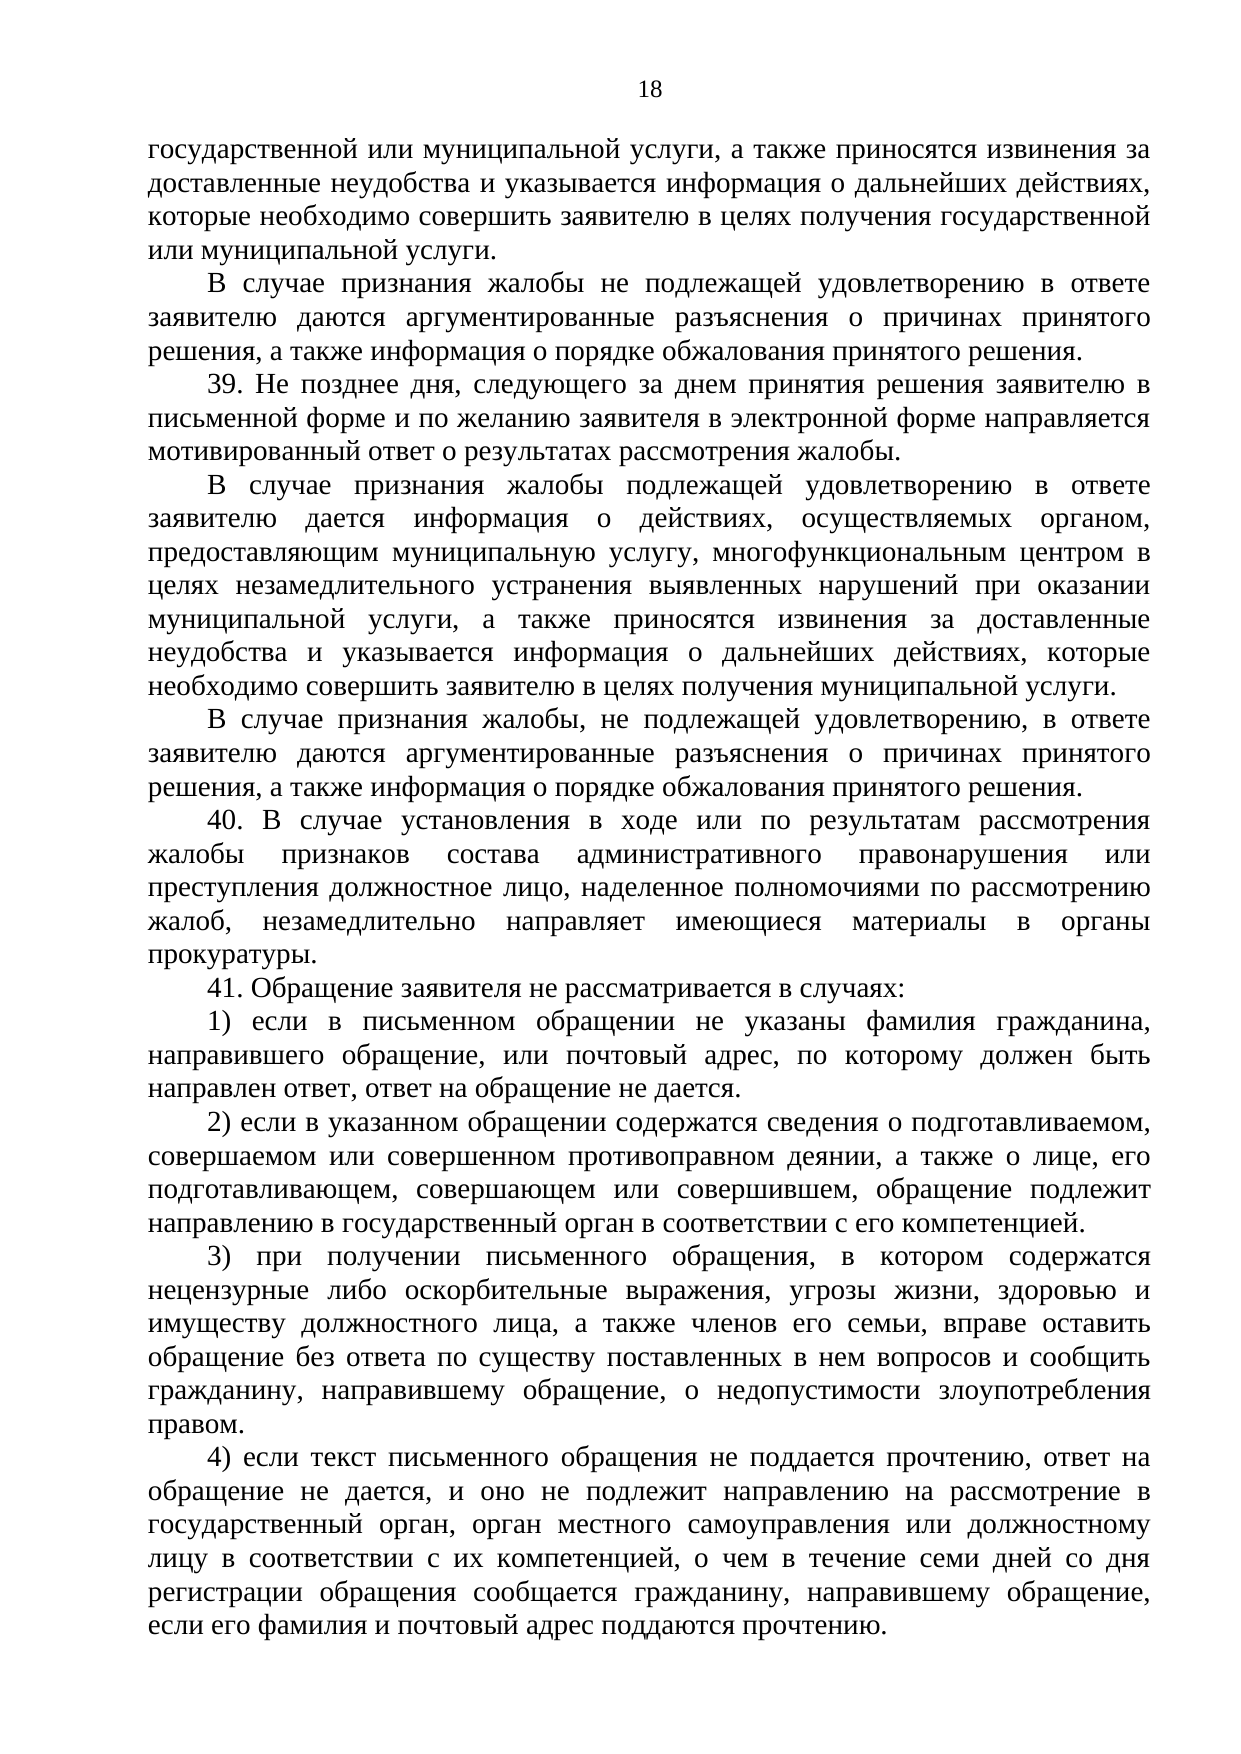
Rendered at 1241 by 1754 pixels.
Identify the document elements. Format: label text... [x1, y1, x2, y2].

text 40. В случае установления в ходе или по результатам рассмотрения жалобы признаков состава административного правонарушения или преступления должностное лицо, наделенное полномочиями по рассмотрению жалоб, незамедлительно направляет имеющиеся материалы в органы прокуратуры. [148, 802, 1152, 970]
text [148, 131, 1152, 266]
text 2) если в указанном обращении содержатся сведения о подготавливаемом, совершаемом или совершенном противоправном деянии, а также о лице, его подготавливающем, совершающем или совершившем, обращение подлежит направлению в государственный орган в соответствии с его компетенцией. [148, 1104, 1152, 1238]
text 4) если текст письменного обращения не поддается прочтению, ответ на обращение не дается, и оно не подлежит направлению на рассмотрение в государственный орган, орган местного самоуправления или должностному лицу в соответствии с их компетенцией, о чем в течение семи дней со дня регистрации обращения сообщается гражданину, направившему обращение, если его фамилия и почтовый адрес поддаются прочтению. [148, 1439, 1152, 1641]
text 41. Обращение заявителя не рассматривается в случаях: [148, 970, 1152, 1003]
text В случае признания жалобы подлежащей удовлетворению в ответе заявителю дается информация о действиях, осуществляемых органом, предоставляющим муниципальную услугу, многофункциональным центром в целях незамедлительного устранения выявленных нарушений при оказании муниципальной услуги, а также приносятся извинения за доставленные неудобства и указывается информация о дальнейших действиях, которые необходимо совершить заявителю в целях получения муниципальной услуги. [148, 467, 1152, 702]
text В случае признания жалобы не подлежащей удовлетворению в ответе заявителю даются аргументированные разъяснения о причинах принятого решения, а также информация о порядке обжалования принятого решения. [148, 266, 1152, 366]
text 1) если в письменном обращении не указаны фамилия гражданина, направившего обращение, или почтовый адрес, по которому должен быть направлен ответ, ответ на обращение не дается. [148, 1003, 1152, 1104]
text В случае признания жалобы, не подлежащей удовлетворению, в ответе заявителю даются аргументированные разъяснения о причинах принятого решения, а также информация о порядке обжалования принятого решения. [148, 702, 1152, 802]
text 39. Не позднее дня, следующего за днем принятия решения заявителю в письменной форме и по желанию заявителя в электронной форме направляется мотивированный ответ о результатах рассмотрения жалобы. [148, 366, 1152, 467]
text 3) при получении письменного обращения, в котором содержатся нецензурные либо оскорбительные выражения, угрозы жизни, здоровью и имуществу должностного лица, а также членов его семьи, вправе оставить обращение без ответа по существу поставленных в нем вопросов и сообщить гражданину, направившему обращение, о недопустимости злоупотребления правом. [148, 1238, 1152, 1439]
